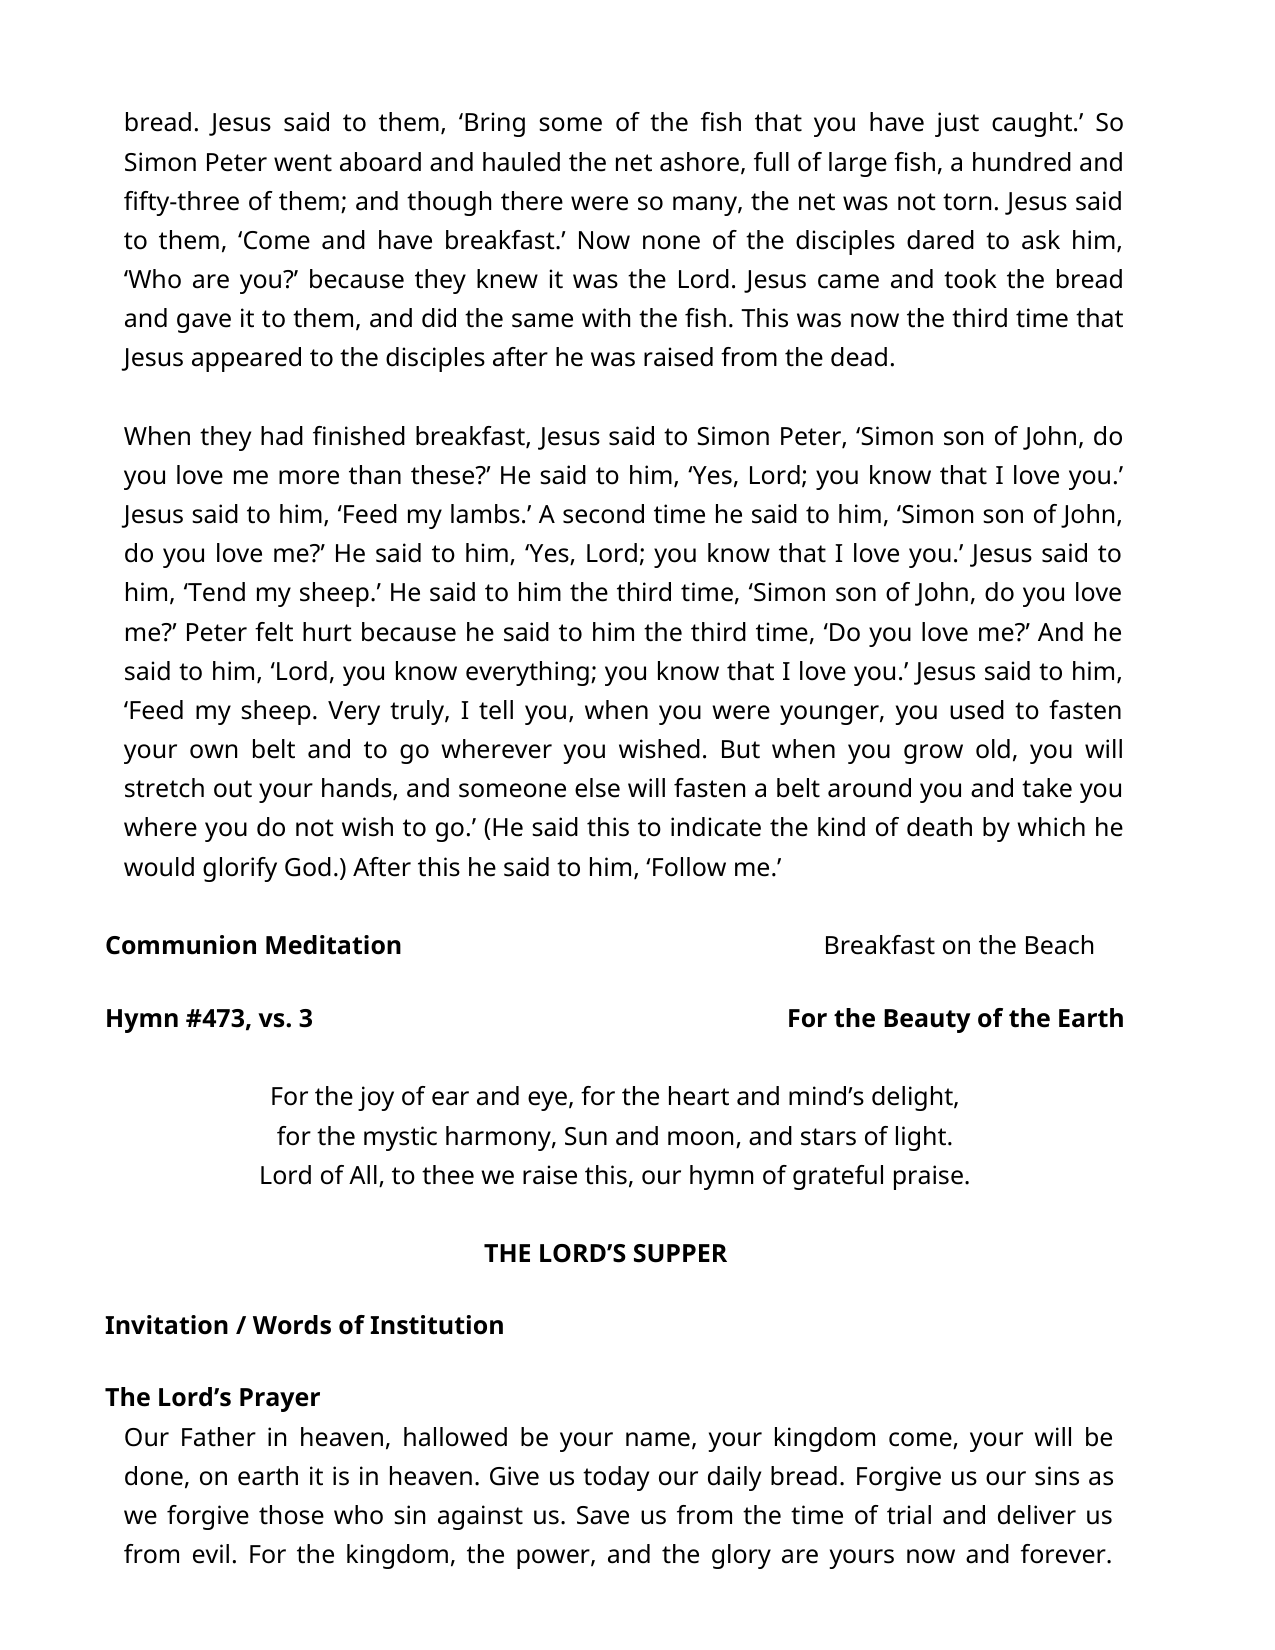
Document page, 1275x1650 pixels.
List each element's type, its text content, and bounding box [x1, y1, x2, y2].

text for the mystic harmony, Sun and moon, and stars of light. [105, 1118, 1125, 1152]
text Communion Meditation Breakfast on the Beach [105, 928, 1115, 962]
text For the joy of ear and eye, for the heart and mind’s delight, [105, 1079, 1125, 1113]
text Lord of All, to thee we raise this, our hymn of grateful praise. [105, 1157, 1125, 1191]
text Hymn #473, vs. 3 For the Beauty of the Earth [105, 1000, 1125, 1034]
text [124, 105, 1125, 374]
text THE LORD’S SUPPER [86, 1236, 1125, 1270]
text The Lord’s Prayer [105, 1380, 1125, 1414]
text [124, 1419, 1115, 1571]
text When they had finished breakfast, Jesus said to Simon Peter, ‘Simon son of John, do you love me more than these?’ He said to him, ‘Yes, Lord; you know that I love you.’ Jesus said to him, ‘Feed my lambs.’ A second time he said to him, ‘Simon son of John, do you love me?’ He said to him, ‘Yes, Lord; you know that I love you.’ Jesus said to him, ‘Tend my sheep.’ He said to him the third time, ‘Simon son of John, do you love me?’ Peter felt hurt because he said to him the third time, ‘Do you love me?’ And he said to him, ‘Lord, you know everything; you know that I love you.’ Jesus said to him, ‘Feed my sheep. Very truly, I tell you, when you were younger, you used to fasten your own belt and to go wherever you wished. But when you grow old, you will stretch out your hands, and someone else will fasten a belt around you and take you where you do not wish to go.’ (He said this to indicate the kind of death by which he would glorify God.) After this he said to him, ‘Follow me.’ [124, 418, 1125, 883]
text Invitation / Words of Institution [105, 1308, 1125, 1342]
